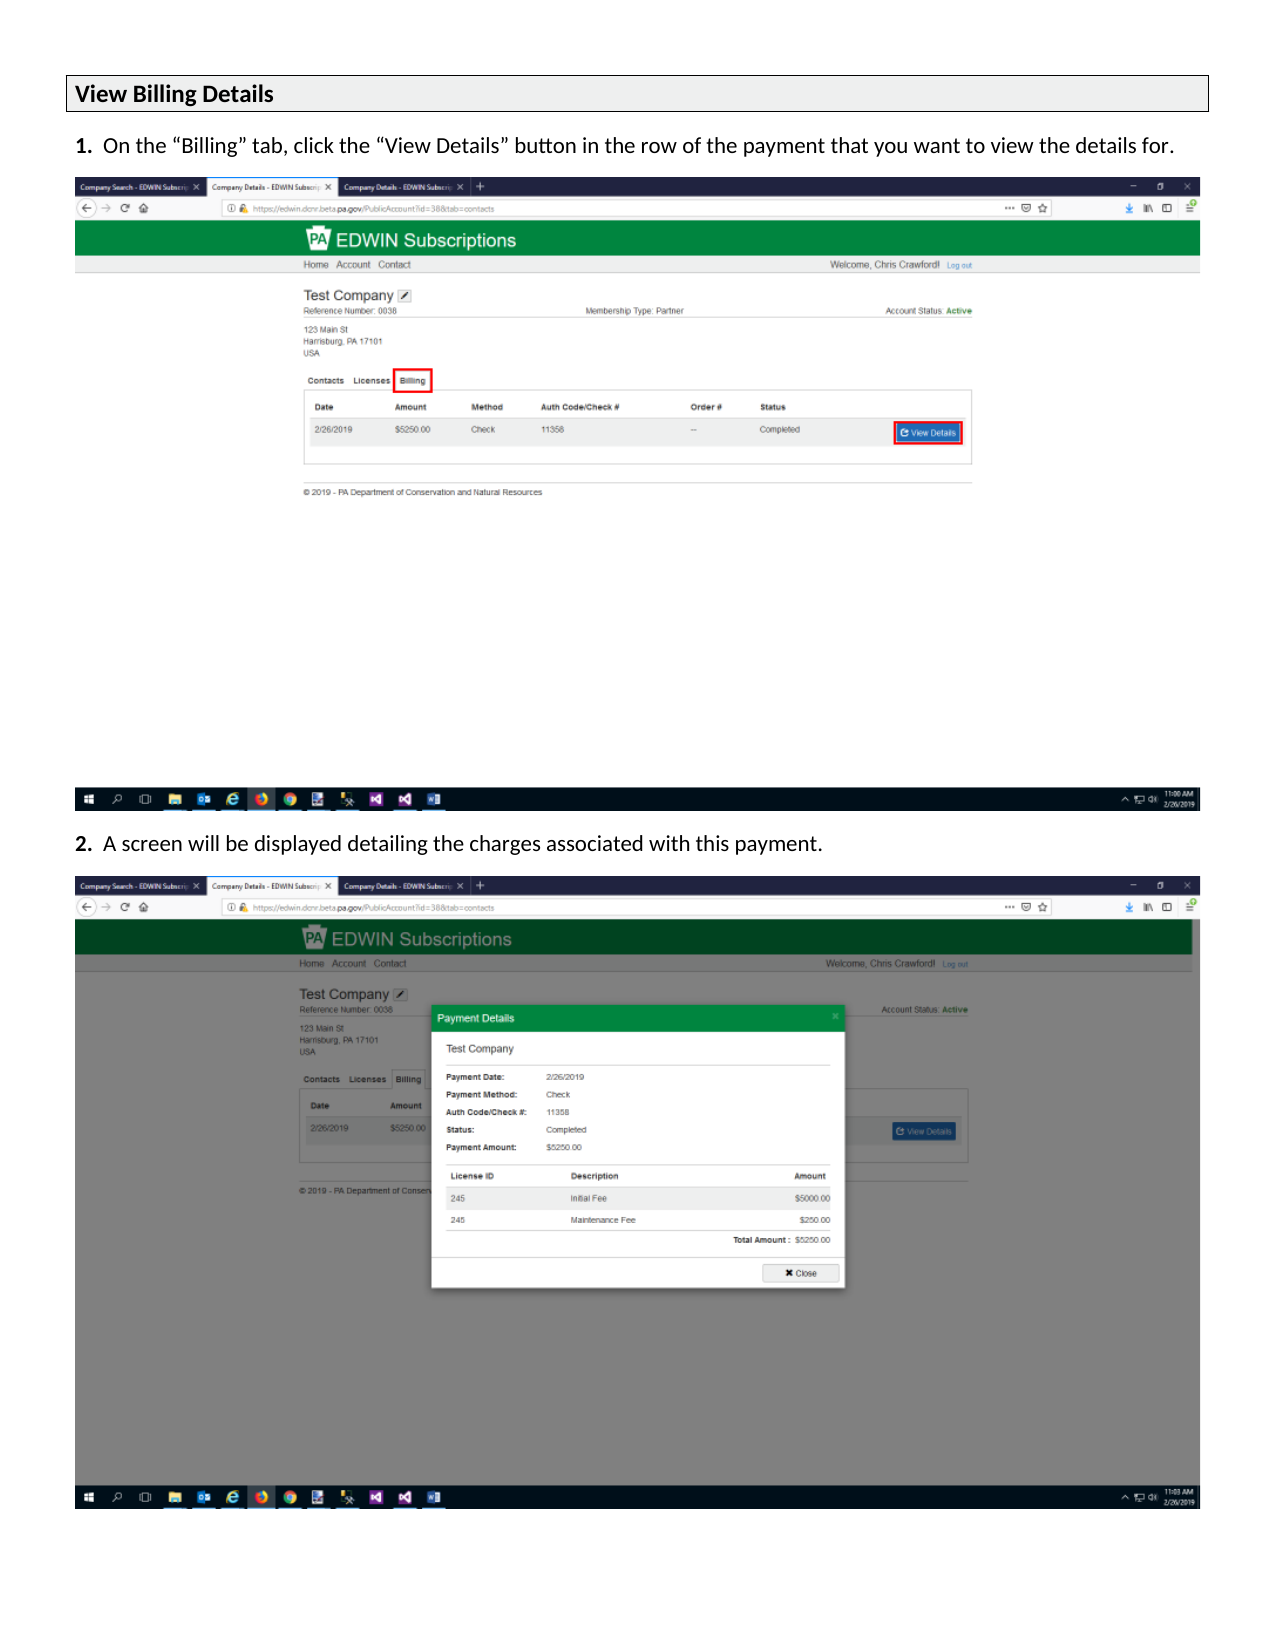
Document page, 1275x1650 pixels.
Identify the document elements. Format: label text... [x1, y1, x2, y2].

picture [75, 876, 1200, 1509]
text 1. On the “Billing” tab, click the “View Details” button in the row of the payment that you want to view the details for. [75, 131, 1200, 159]
text 2. A screen will be displayed detailing the charges associated with this payment. [75, 829, 1200, 857]
picture [75, 177, 1200, 811]
text View Billing Details [67, 76, 1208, 111]
